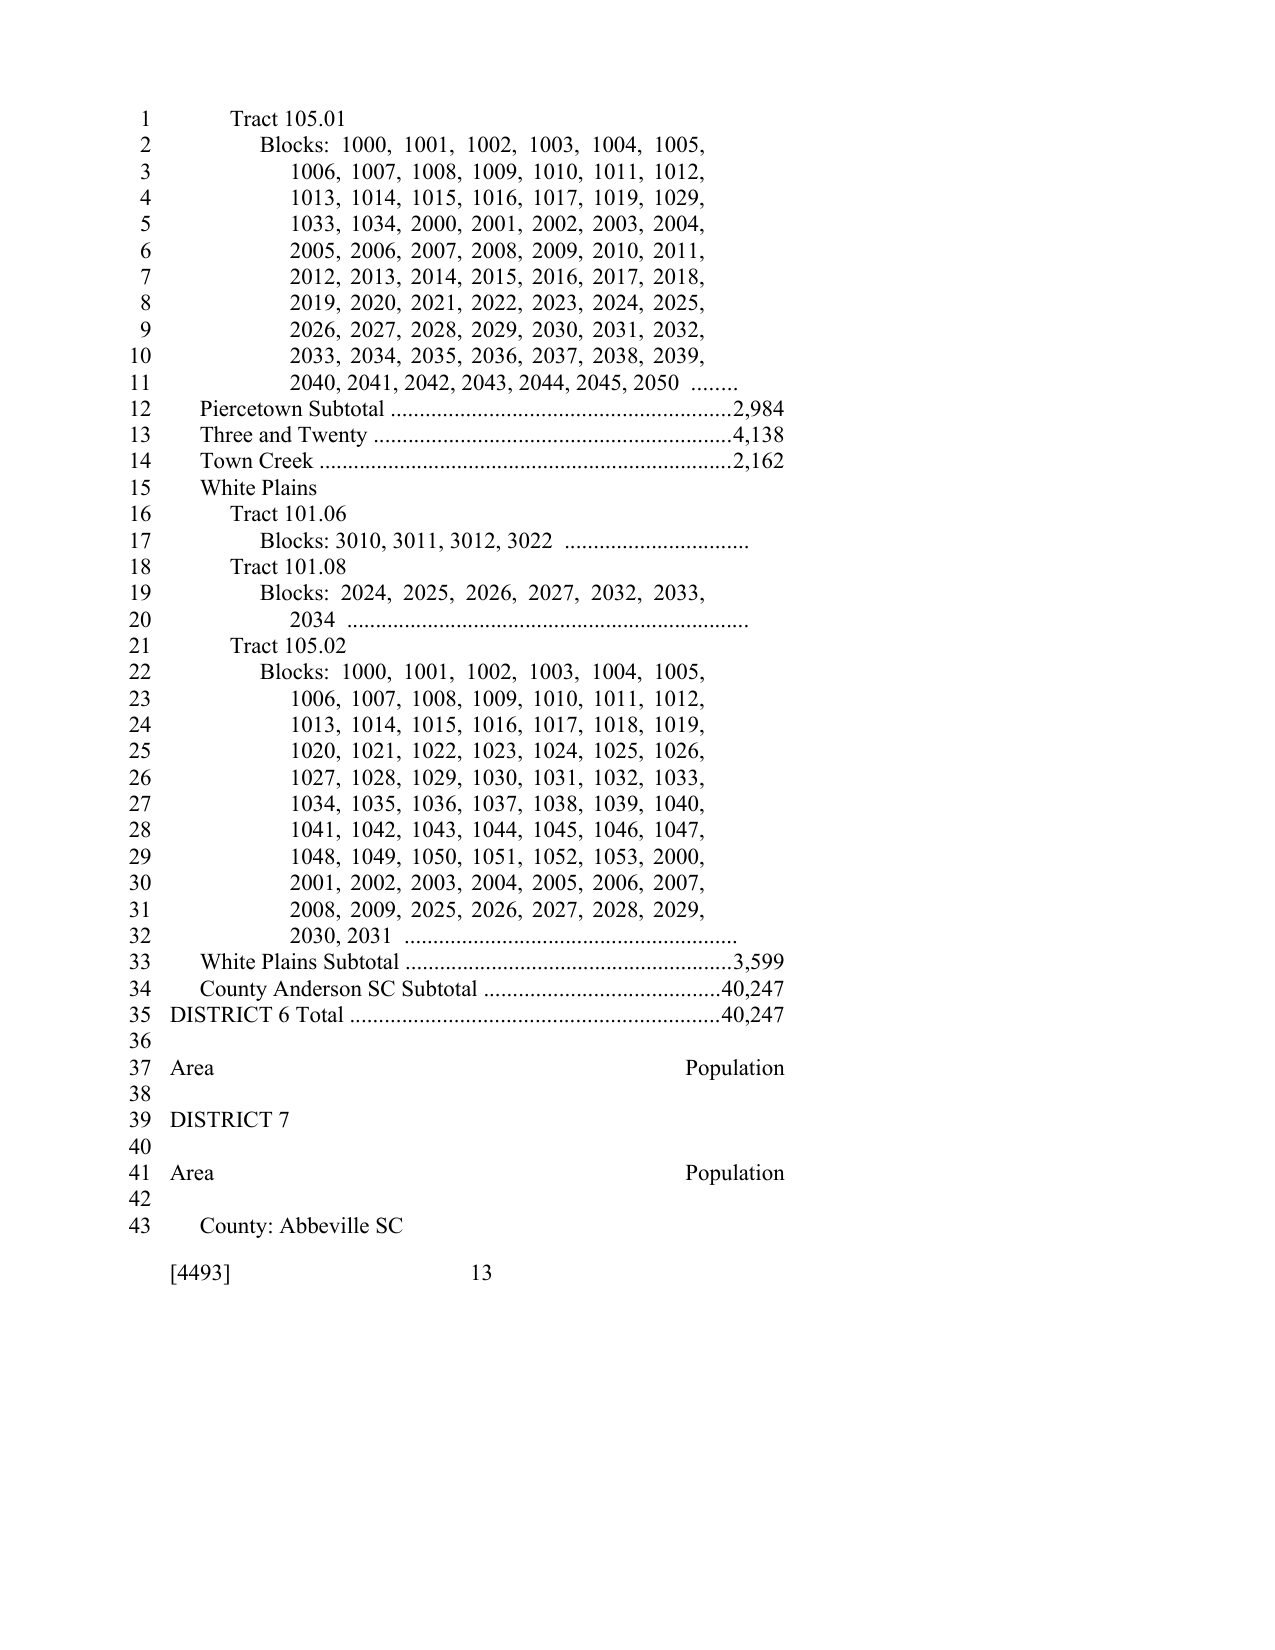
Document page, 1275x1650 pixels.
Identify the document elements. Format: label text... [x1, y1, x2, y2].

text Blocks: 1000, 1001, 1002, 1003, 1004, 1005, 1006, 1007, 1008, 1009, 1010, 1011, 1012, 1013, 1014, 1015, 1016, 1017, 1019, 1029, 1033, 1034, 2000, 2001, 2002, 2003, 2004, 2005, 2006, 2007, 2008, 2009, 2010, 2011, 2012, 2013, 2014, 2015, 2016, 2017, 2018, 2019, 2020, 2021, 2022, 2023, 2024, 2025, 2026, 2027, 2028, 2029, 2030, 2031, 2032, 2033, 2034, 2035, 2036, 2037, 2038, 2039, 2040, 2041, 2042, 2043, 2044, 2045, 2050 2984 [259, 131, 705, 395]
text County: Abbeville SC [199, 1212, 787, 1238]
text Tract 101.06 [229, 500, 787, 527]
text Area Population [169, 1054, 787, 1080]
text White Plains Subtotal 3,599 [199, 948, 787, 975]
text Blocks: 3010, 3011, 3012, 3022 183 [259, 527, 705, 553]
text Town Creek 2,162 [199, 448, 787, 474]
text Blocks: 2024, 2025, 2026, 2027, 2032, 2033, 2034 536 [259, 579, 705, 632]
text Tract 105.02 [229, 632, 787, 658]
text DISTRICT 6 Total 40,247 [169, 1001, 787, 1027]
text DISTRICT 7 [169, 1106, 787, 1133]
text Tract 105.01 [229, 105, 787, 131]
text Blocks: 1000, 1001, 1002, 1003, 1004, 1005, 1006, 1007, 1008, 1009, 1010, 1011, 1012, 1013, 1014, 1015, 1016, 1017, 1018, 1019, 1020, 1021, 1022, 1023, 1024, 1025, 1026, 1027, 1028, 1029, 1030, 1031, 1032, 1033, 1034, 1035, 1036, 1037, 1038, 1039, 1040, 1041, 1042, 1043, 1044, 1045, 1046, 1047, 1048, 1049, 1050, 1051, 1052, 1053, 2000, 2001, 2002, 2003, 2004, 2005, 2006, 2007, 2008, 2009, 2025, 2026, 2027, 2028, 2029, 2030, 2031 2880 [259, 658, 705, 948]
text Tract 101.08 [229, 553, 787, 579]
text White Plains [199, 474, 787, 500]
text County Anderson SC Subtotal 40,247 [199, 975, 787, 1001]
text Piercetown Subtotal 2,984 [199, 395, 787, 421]
text Three and Twenty 4,138 [199, 421, 787, 448]
text Area Population [169, 1159, 787, 1186]
